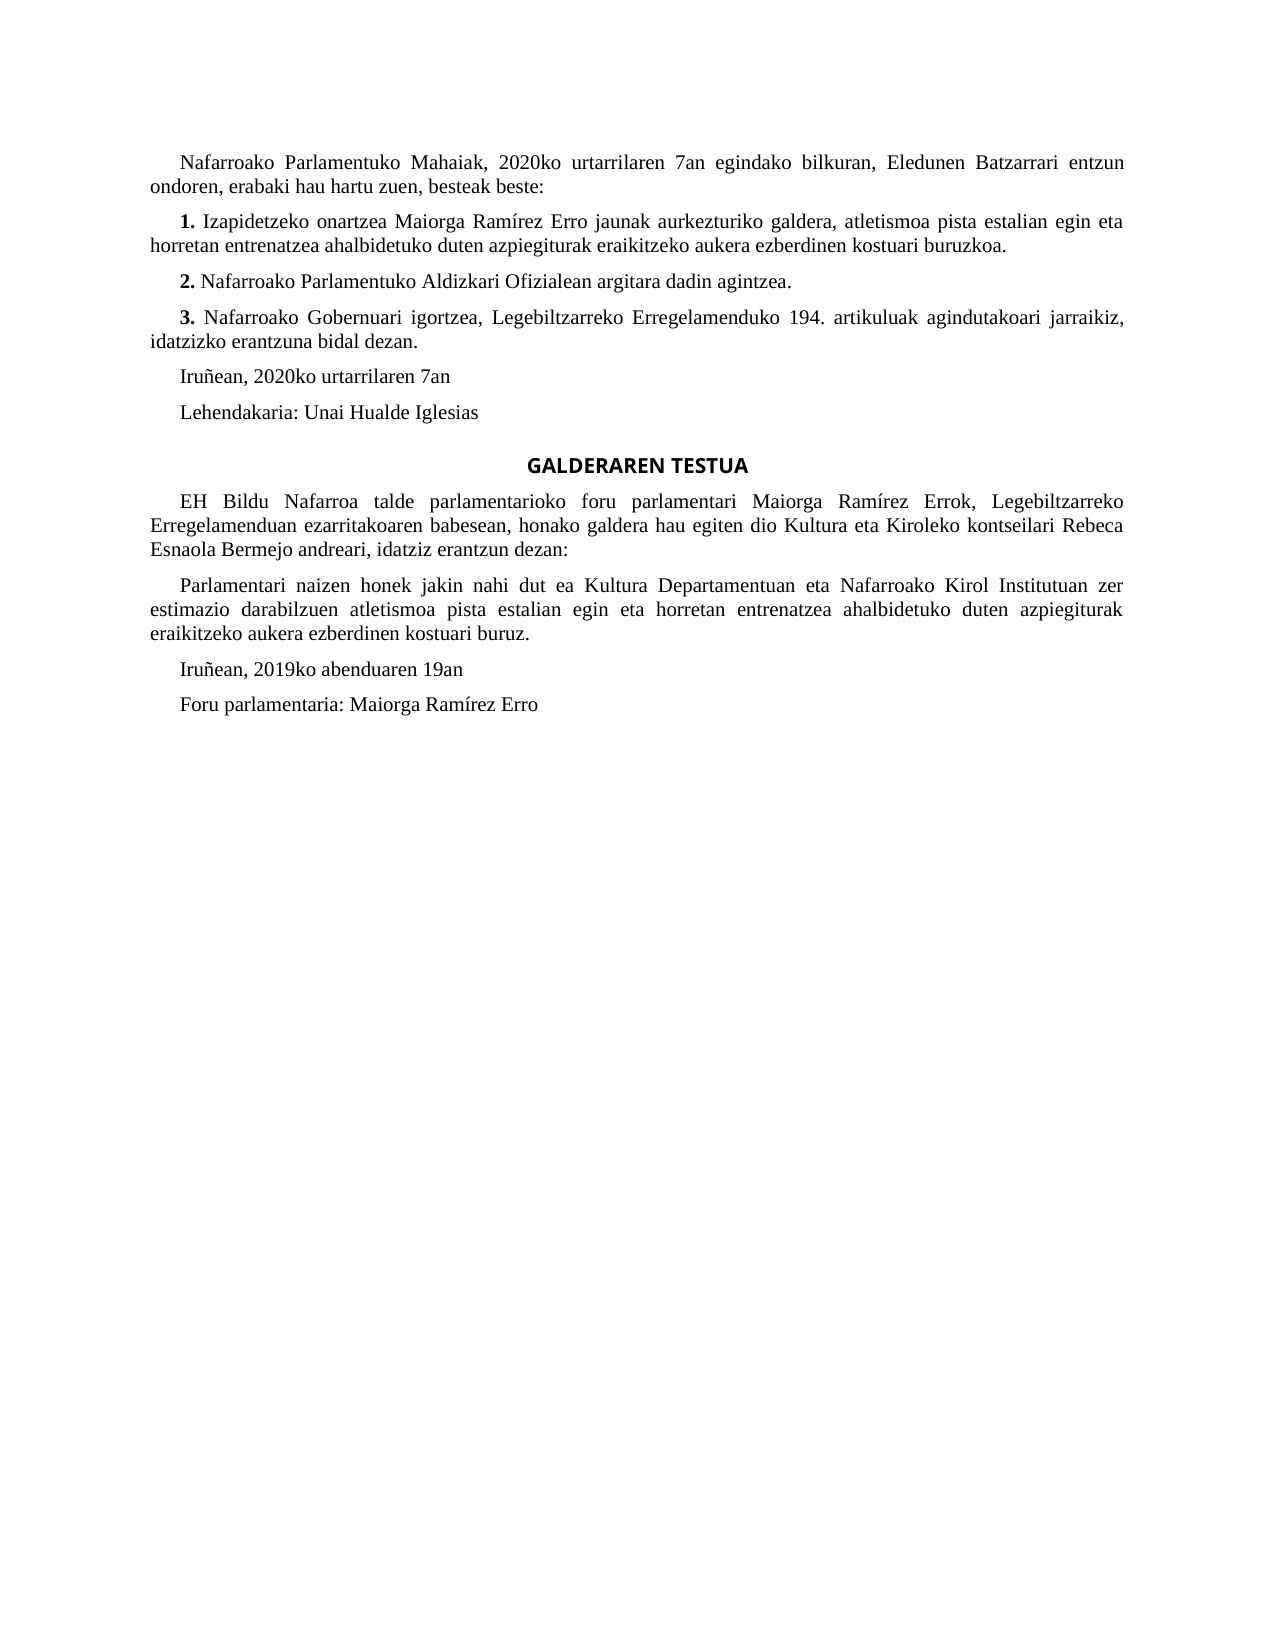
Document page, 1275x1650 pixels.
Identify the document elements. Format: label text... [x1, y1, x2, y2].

text EH Bildu Nafarroa talde parlamentarioko foru parlamentari Maiorga Ramírez Errok, Legebiltzarreko Erregelamenduan ezarritakoaren babesean, honako galdera hau egiten dio Kultura eta Kiroleko kontseilari Rebeca Esnaola Bermejo andreari, idatziz erantzun dezan: [150, 490, 1125, 562]
text GALDERAREN TESTUA [150, 454, 1125, 478]
text Foru parlamentaria: Maiorga Ramírez Erro [150, 693, 1125, 717]
text 2. Nafarroako Parlamentuko Aldizkari Ofizialean argitara dadin agintzea. [150, 269, 1125, 293]
text Iruñean, 2020ko urtarrilaren 7an [150, 365, 1125, 389]
text Nafarroako Parlamentuko Mahaiak, 2020ko urtarrilaren 7an egindako bilkuran, Eledunen Batzarrari entzun ondoren, erabaki hau hartu zuen, besteak beste: [150, 150, 1125, 198]
text 1. Izapidetzeko onartzea Maiorga Ramírez Erro jaunak aurkezturiko galdera, atletismoa pista estalian egin eta horretan entrenatzea ahalbidetuko duten azpiegiturak eraikitzeko aukera ezberdinen kostuari buruzkoa. [150, 210, 1125, 258]
text Iruñean, 2019ko abenduaren 19an [150, 657, 1125, 681]
text Parlamentari naizen honek jakin nahi dut ea Kultura Departamentuan eta Nafarroako Kirol Institutuan zer estimazio darabilzuen atletismoa pista estalian egin eta horretan entrenatzea ahalbidetuko duten azpiegiturak eraikitzeko aukera ezberdinen kostuari buruz. [150, 573, 1125, 645]
text Lehendakaria: Unai Hualde Iglesias [150, 401, 1125, 424]
text 3. Nafarroako Gobernuari igortzea, Legebiltzarreko Erregelamenduko 194. artikuluak agindutakoari jarraikiz, idatzizko erantzuna bidal dezan. [150, 305, 1125, 353]
